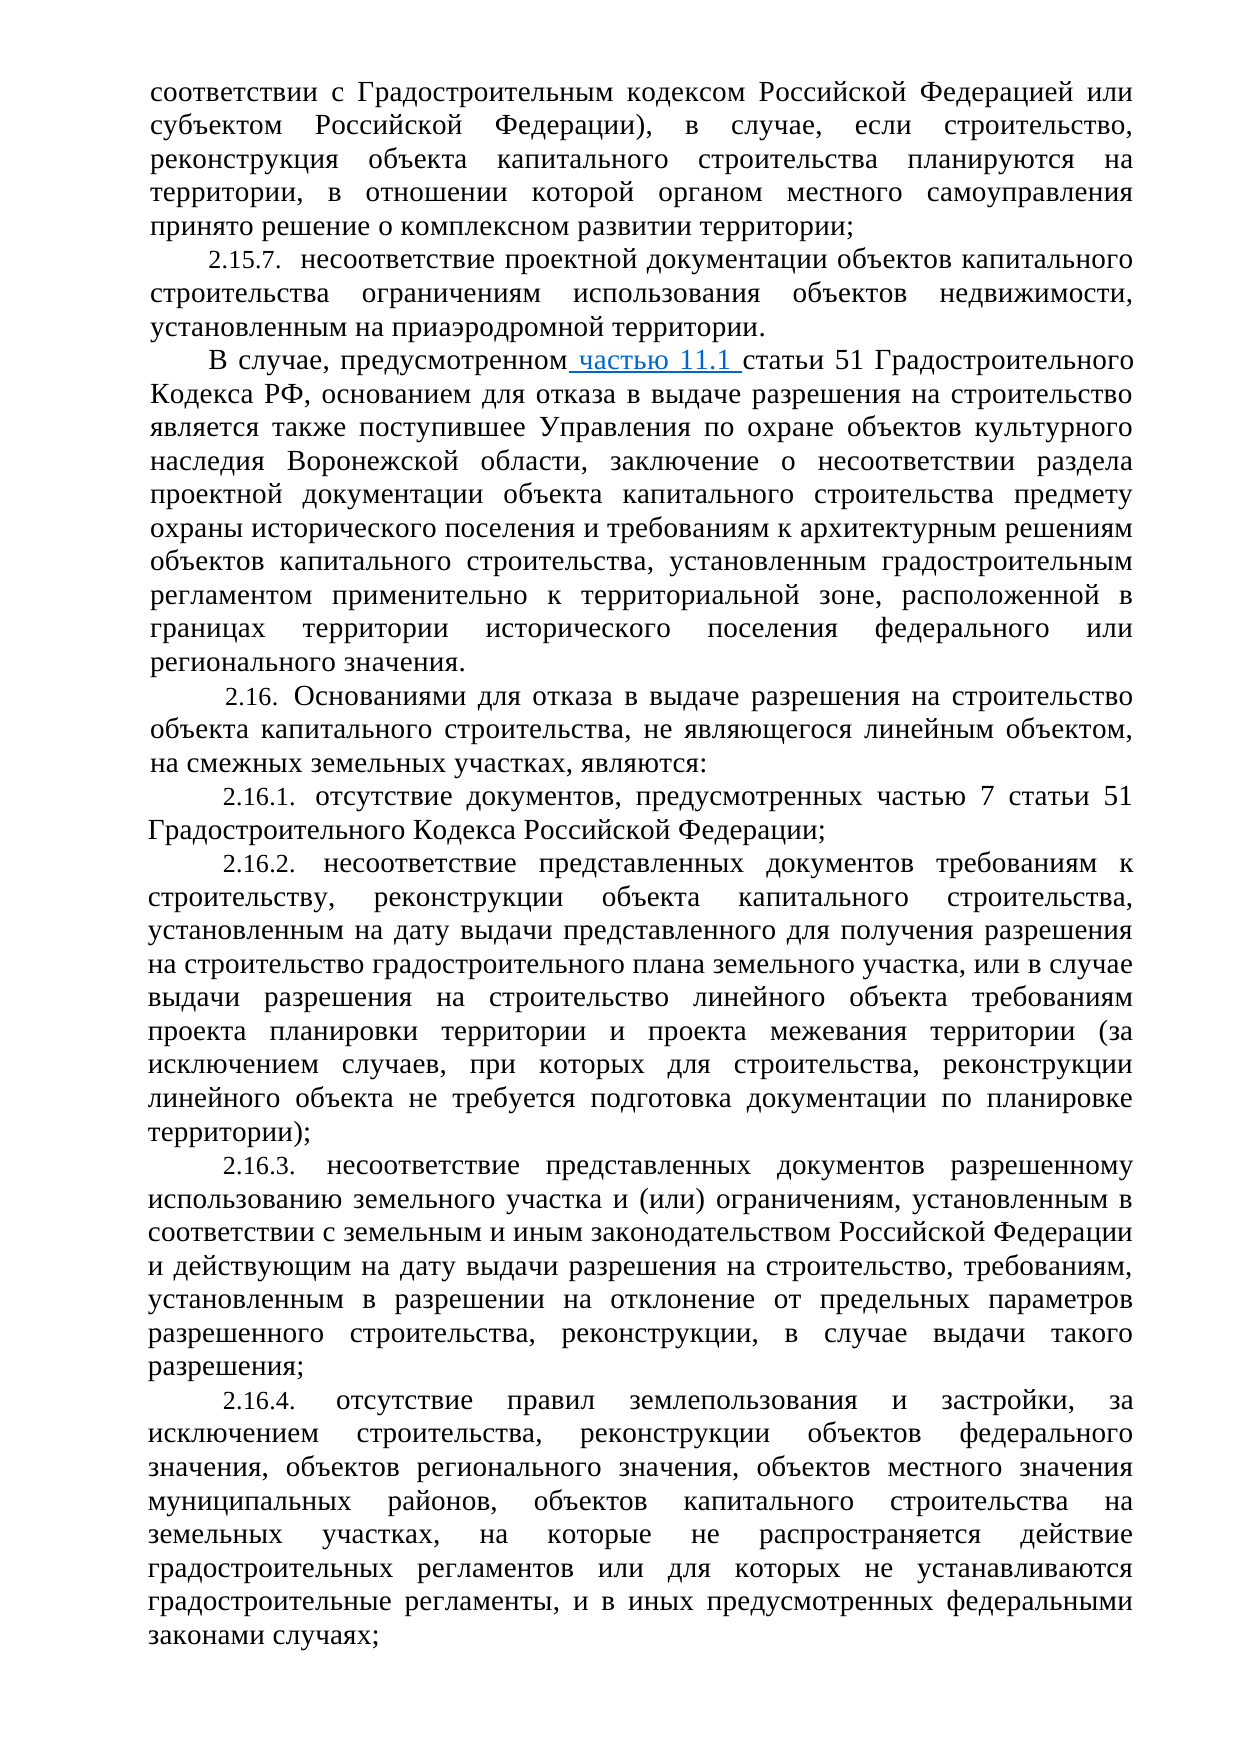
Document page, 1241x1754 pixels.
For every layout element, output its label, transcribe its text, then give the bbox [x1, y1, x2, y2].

list Основаниями для отказа в выдаче разрешения на строительство объекта капитального строительства, не являющегося линейным объектом, на смежных земельных участках, являются: [150, 678, 1135, 778]
text В случае, предусмотренном частью 11.1 статьи 51 Градостроительного Кодекса РФ, основанием для отказа в выдаче разрешения на строительство является также поступившее Управления по охране объектов культурного наследия Воронежской области, заключение о несоответствии раздела проектной документации объекта капитального строительства предмету охраны исторического поселения и требованиям к архитектурным решениям объектов капитального строительства, установленным градостроительным регламентом применительно к территориальной зоне, расположенной в границах территории исторического поселения федерального или регионального значения. [150, 342, 1135, 678]
list отсутствие правил землепользования и застройки, за исключением строительства, реконструкции объектов федерального значения, объектов регионального значения, объектов местного значения муниципальных районов, объектов капитального строительства на земельных участках, на которые не распространяется действие градостроительных регламентов или для которых не устанавливаются градостроительные регламенты, и в иных предусмотренных федеральными законами случаях; [148, 1382, 1135, 1650]
list несоответствие представленных документов разрешенному использованию земельного участка и (или) ограничениям, установленным в соответствии с земельным и иным законодательством Российской Федерации и действующим на дату выдачи разрешения на строительство, требованиям, установленным в разрешении на отклонение от предельных параметров разрешенного строительства, реконструкции, в случае выдачи такого разрешения; [148, 1147, 1135, 1382]
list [150, 74, 1135, 242]
list несоответствие представленных документов требованиям к строительству, реконструкции объекта капитального строительства, установленным на дату выдачи представленного для получения разрешения на строительство градостроительного плана земельного участка, или в случае выдачи разрешения на строительство линейного объекта требованиям проекта планировки территории и проекта межевания территории (за исключением случаев, при которых для строительства, реконструкции линейного объекта не требуется подготовка документации по планировке территории); [148, 845, 1135, 1147]
list несоответствие проектной документации объектов капитального строительства ограничениям использования объектов недвижимости, установленным на приаэродромной территории. [150, 242, 1135, 342]
list отсутствие документов, предусмотренных частью 7 статьи 51 Градостроительного Кодекса Российской Федерации; [148, 778, 1135, 845]
